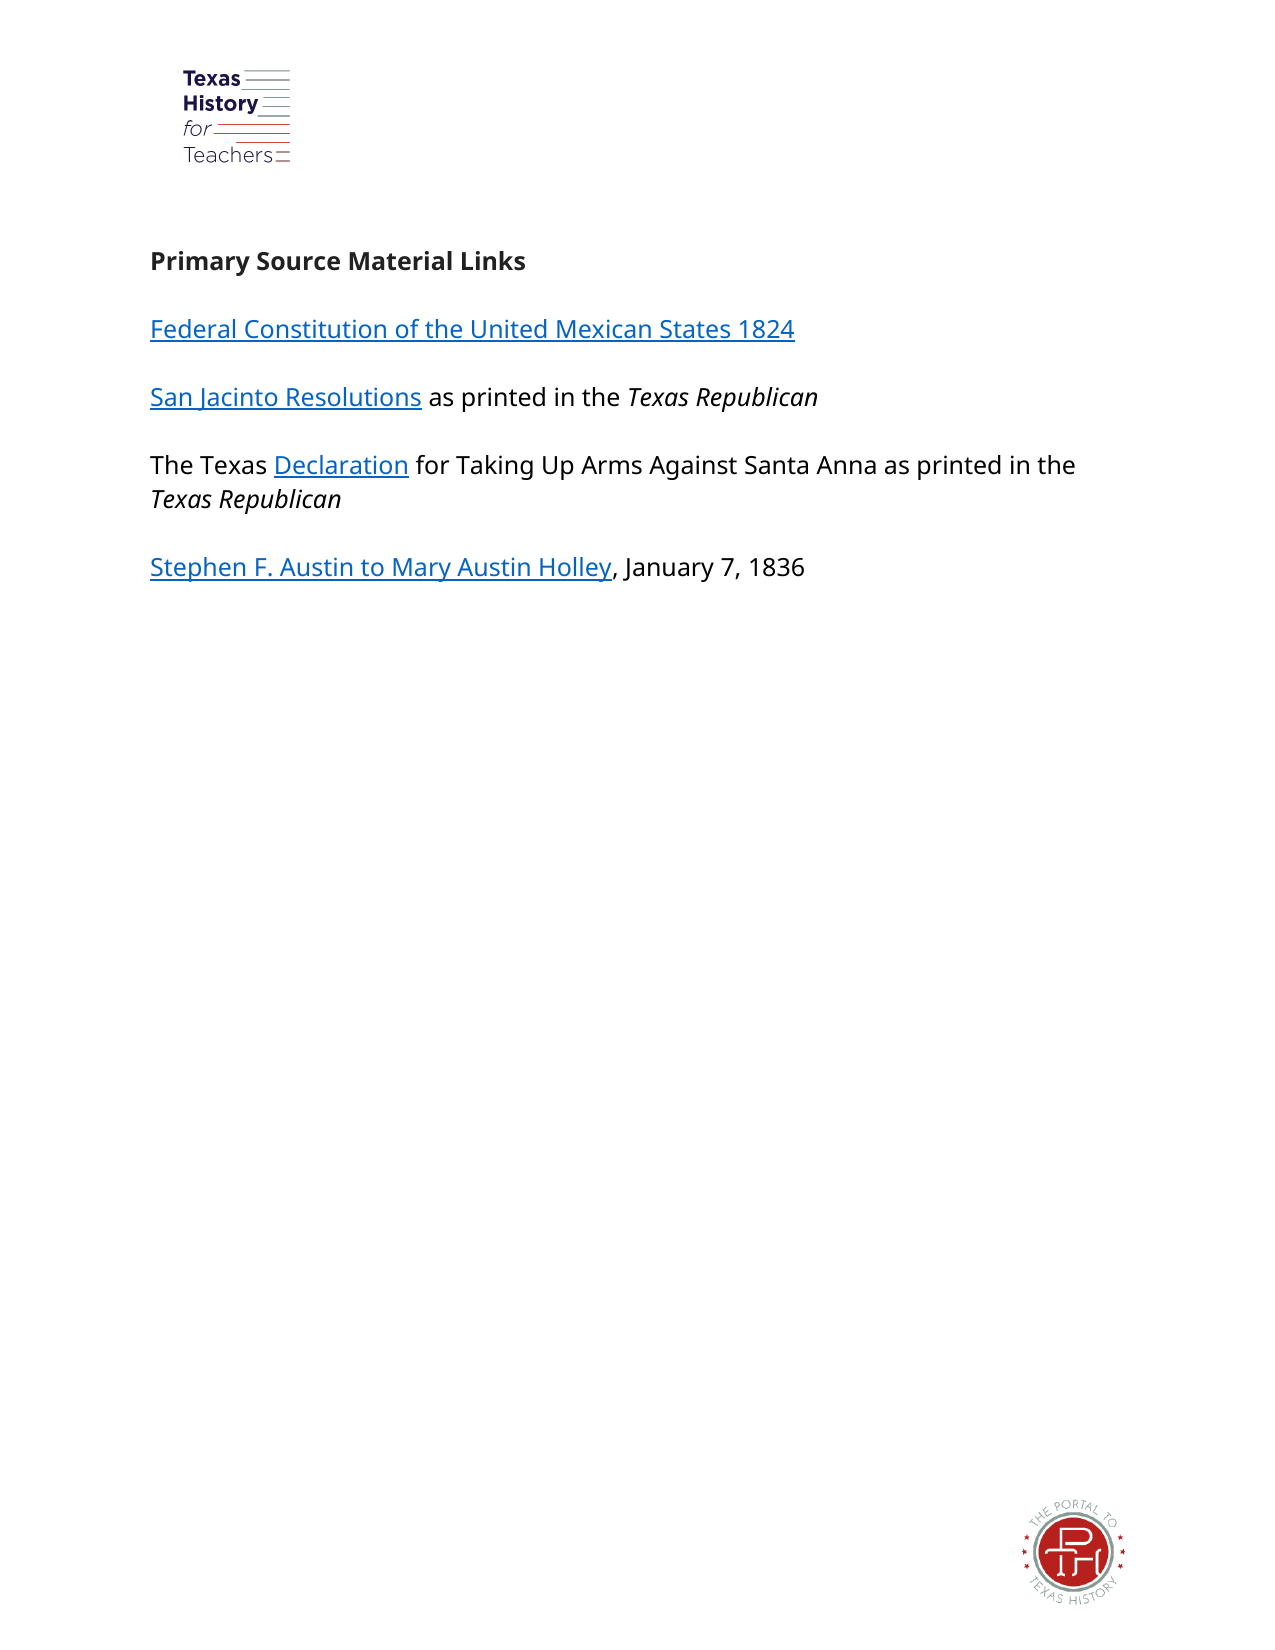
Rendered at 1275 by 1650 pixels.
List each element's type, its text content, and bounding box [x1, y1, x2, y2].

text Primary Source Material Links [150, 243, 1125, 277]
picture [150, 30, 330, 210]
picture [1022, 1499, 1125, 1605]
text San Jacinto Resolutions as printed in the Texas Republican [150, 379, 1125, 413]
text The Texas Declaration for Taking Up Arms Against Santa Anna as printed in the Texas Republican [150, 448, 1125, 516]
text Federal Constitution of the United Mexican States 1824 [150, 311, 1125, 345]
text Stephen F. Austin to Mary Austin Holley, January 7, 1836 [150, 550, 1125, 584]
